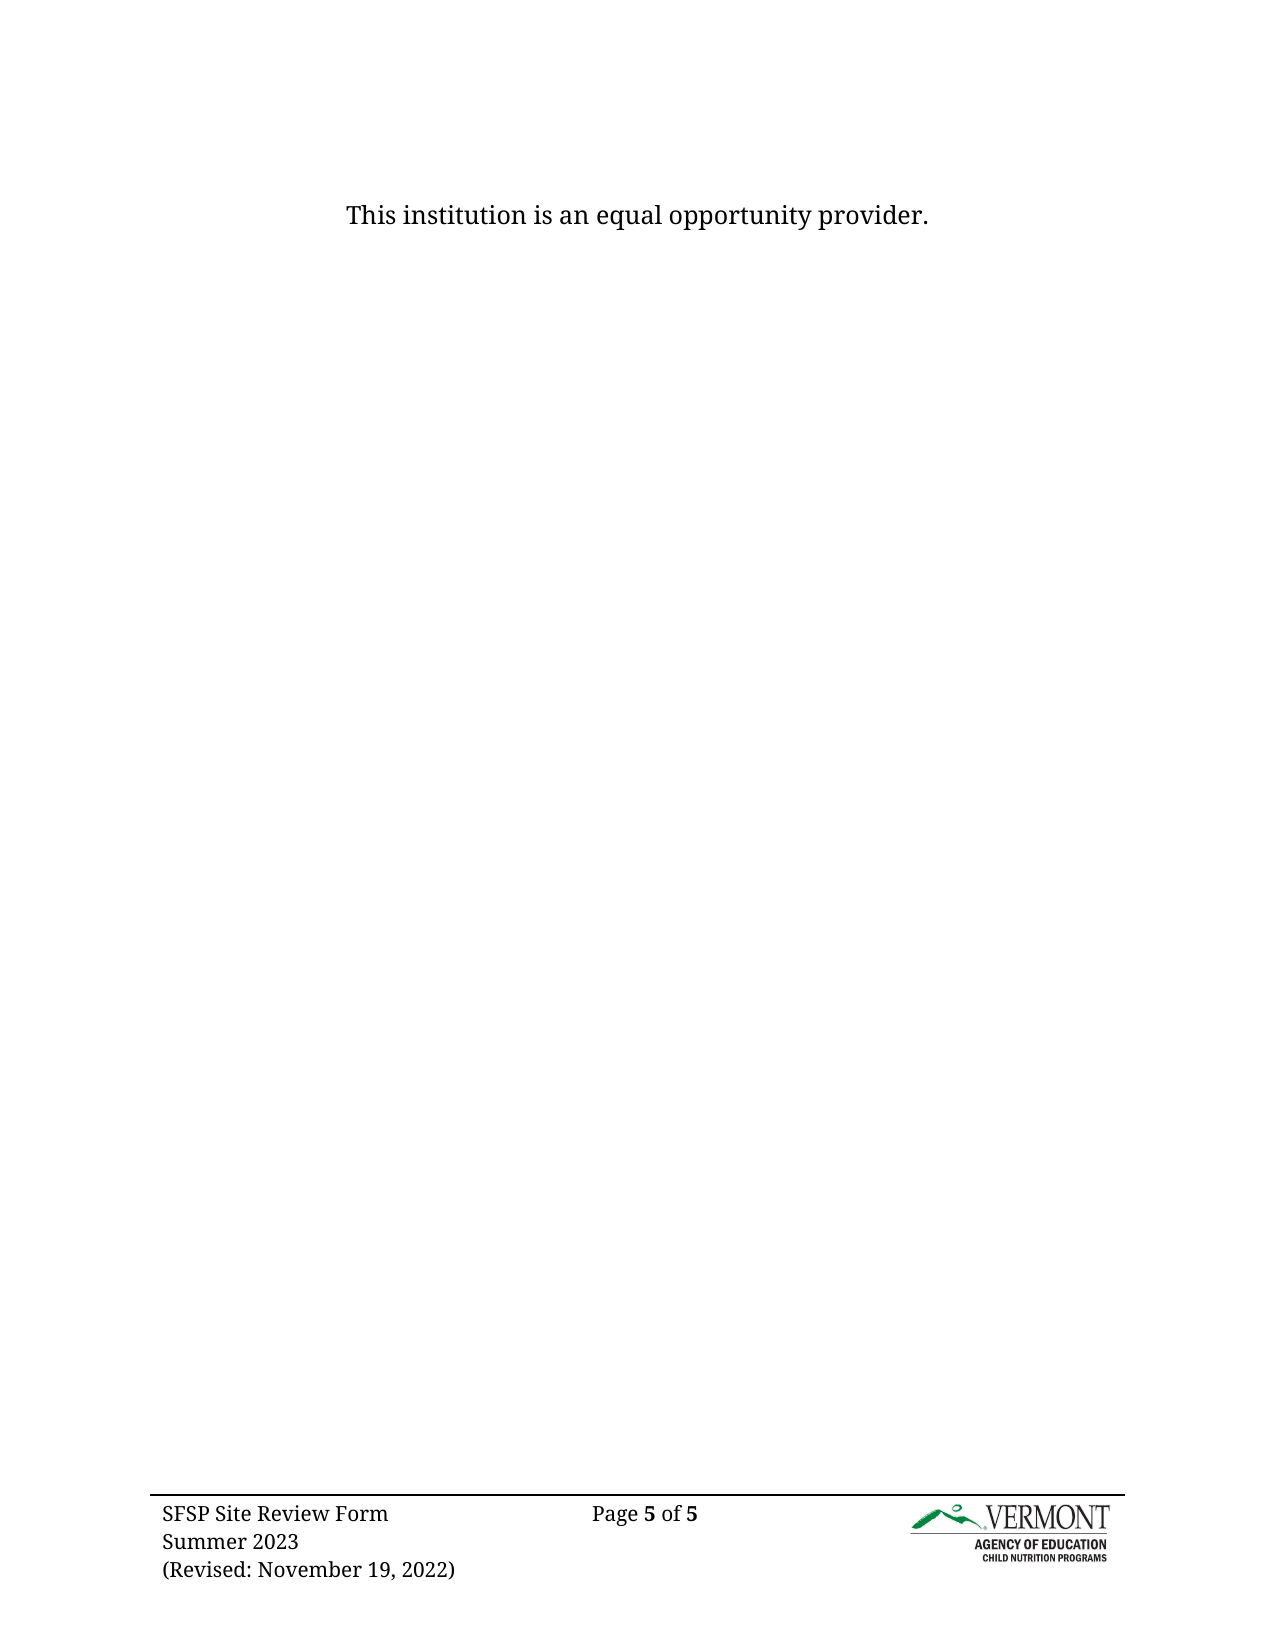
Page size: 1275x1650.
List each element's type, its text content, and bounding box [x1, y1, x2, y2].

picture [906, 1498, 1114, 1568]
text This institution is an equal opportunity provider. [150, 197, 1125, 231]
